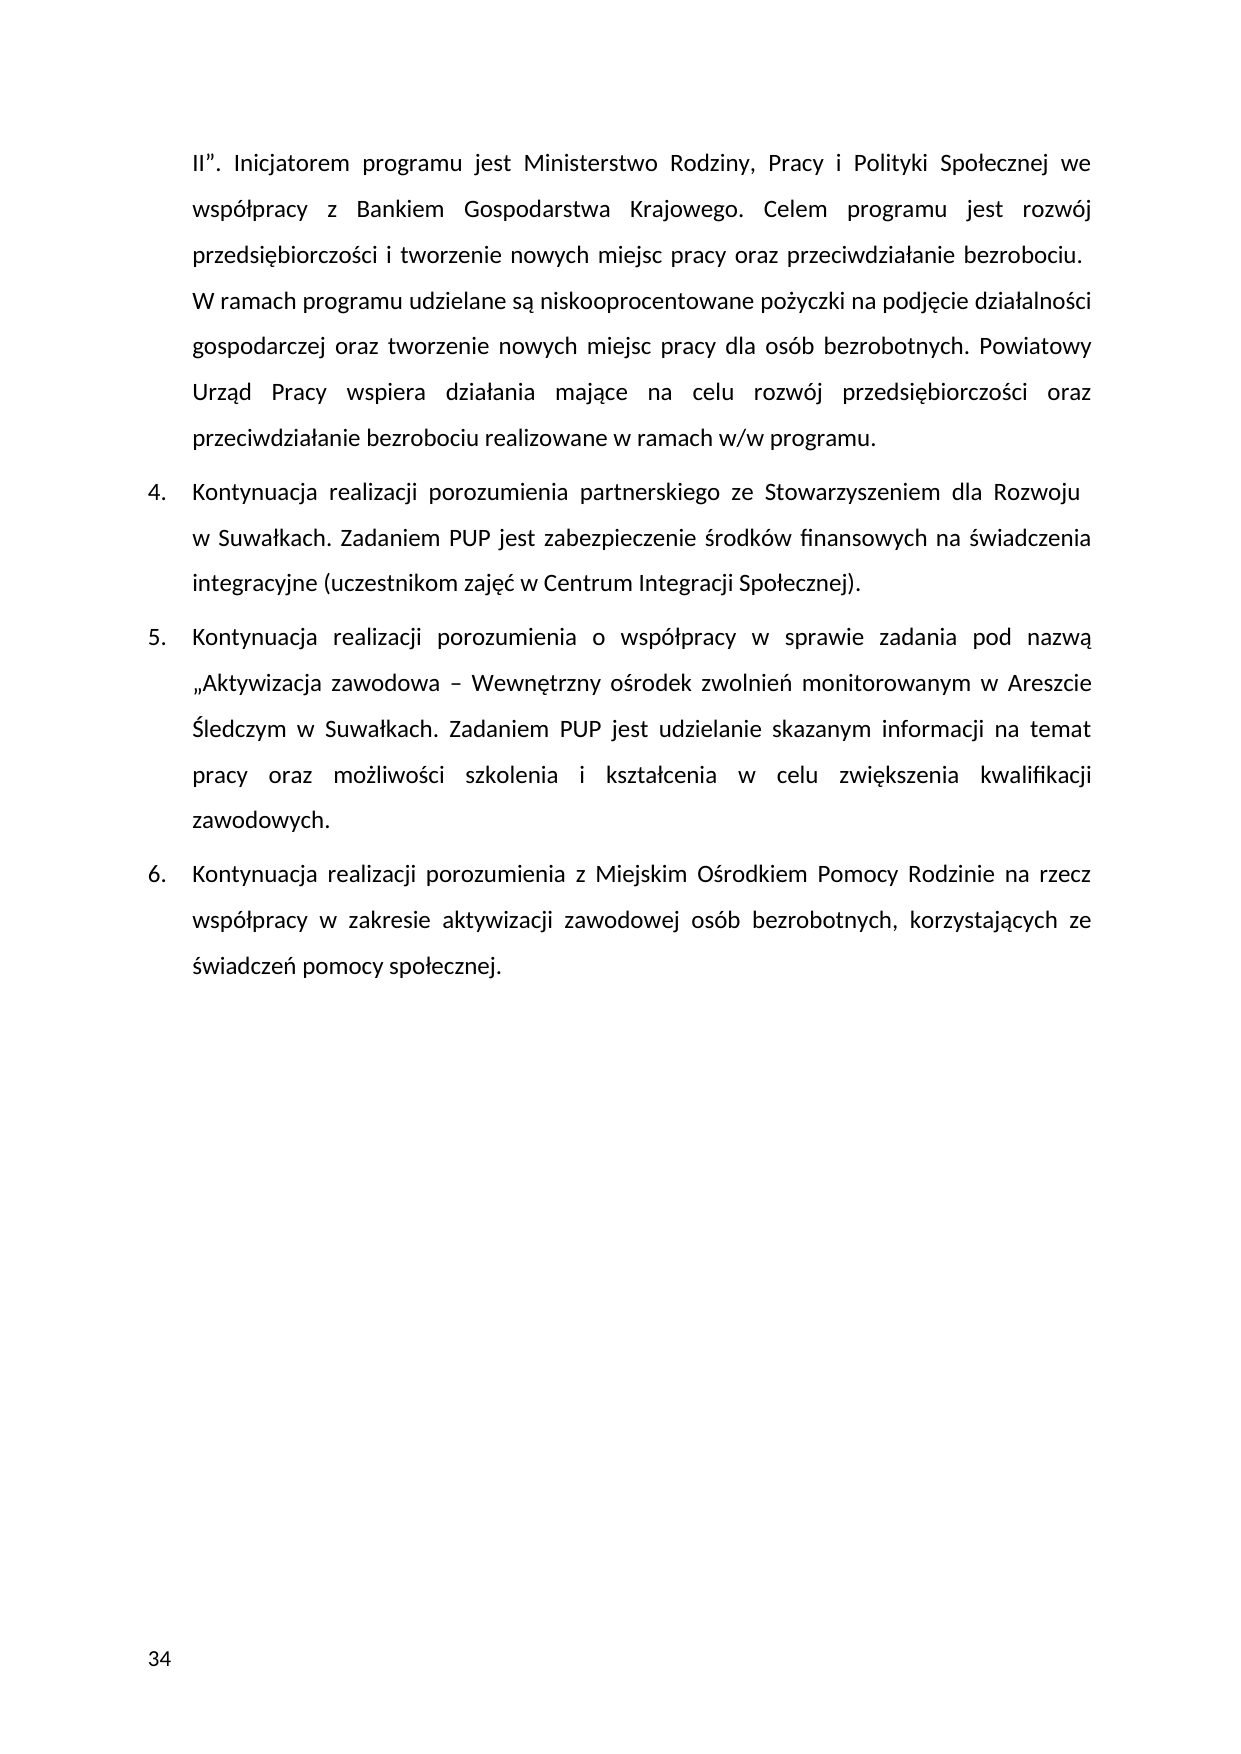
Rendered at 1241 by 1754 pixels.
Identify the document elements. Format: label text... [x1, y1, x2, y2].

list Kontynuacja realizacji porozumienia o współpracy w sprawie zadania pod nazwą „Aktywizacja zawodowa – Wewnętrzny ośrodek zwolnień monitorowanym w Areszcie Śledczym w Suwałkach. Zadaniem PUP jest udzielanie skazanym informacji na temat pracy oraz możliwości szkolenia i kształcenia w celu zwiększenia kwalifikacji zawodowych. [148, 622, 1093, 835]
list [148, 148, 1093, 452]
list Kontynuacja realizacji porozumienia z Miejskim Ośrodkiem Pomocy Rodzinie na rzecz współpracy w zakresie aktywizacji zawodowej osób bezrobotnych, korzystających ze świadczeń pomocy społecznej. [148, 858, 1093, 981]
list Kontynuacja realizacji porozumienia partnerskiego ze Stowarzyszeniem dla Rozwoju w Suwałkach. Zadaniem PUP jest zabezpieczenie środków finansowych na świadczenia integracyjne (uczestnikom zajęć w Centrum Integracji Społecznej). [148, 476, 1093, 598]
